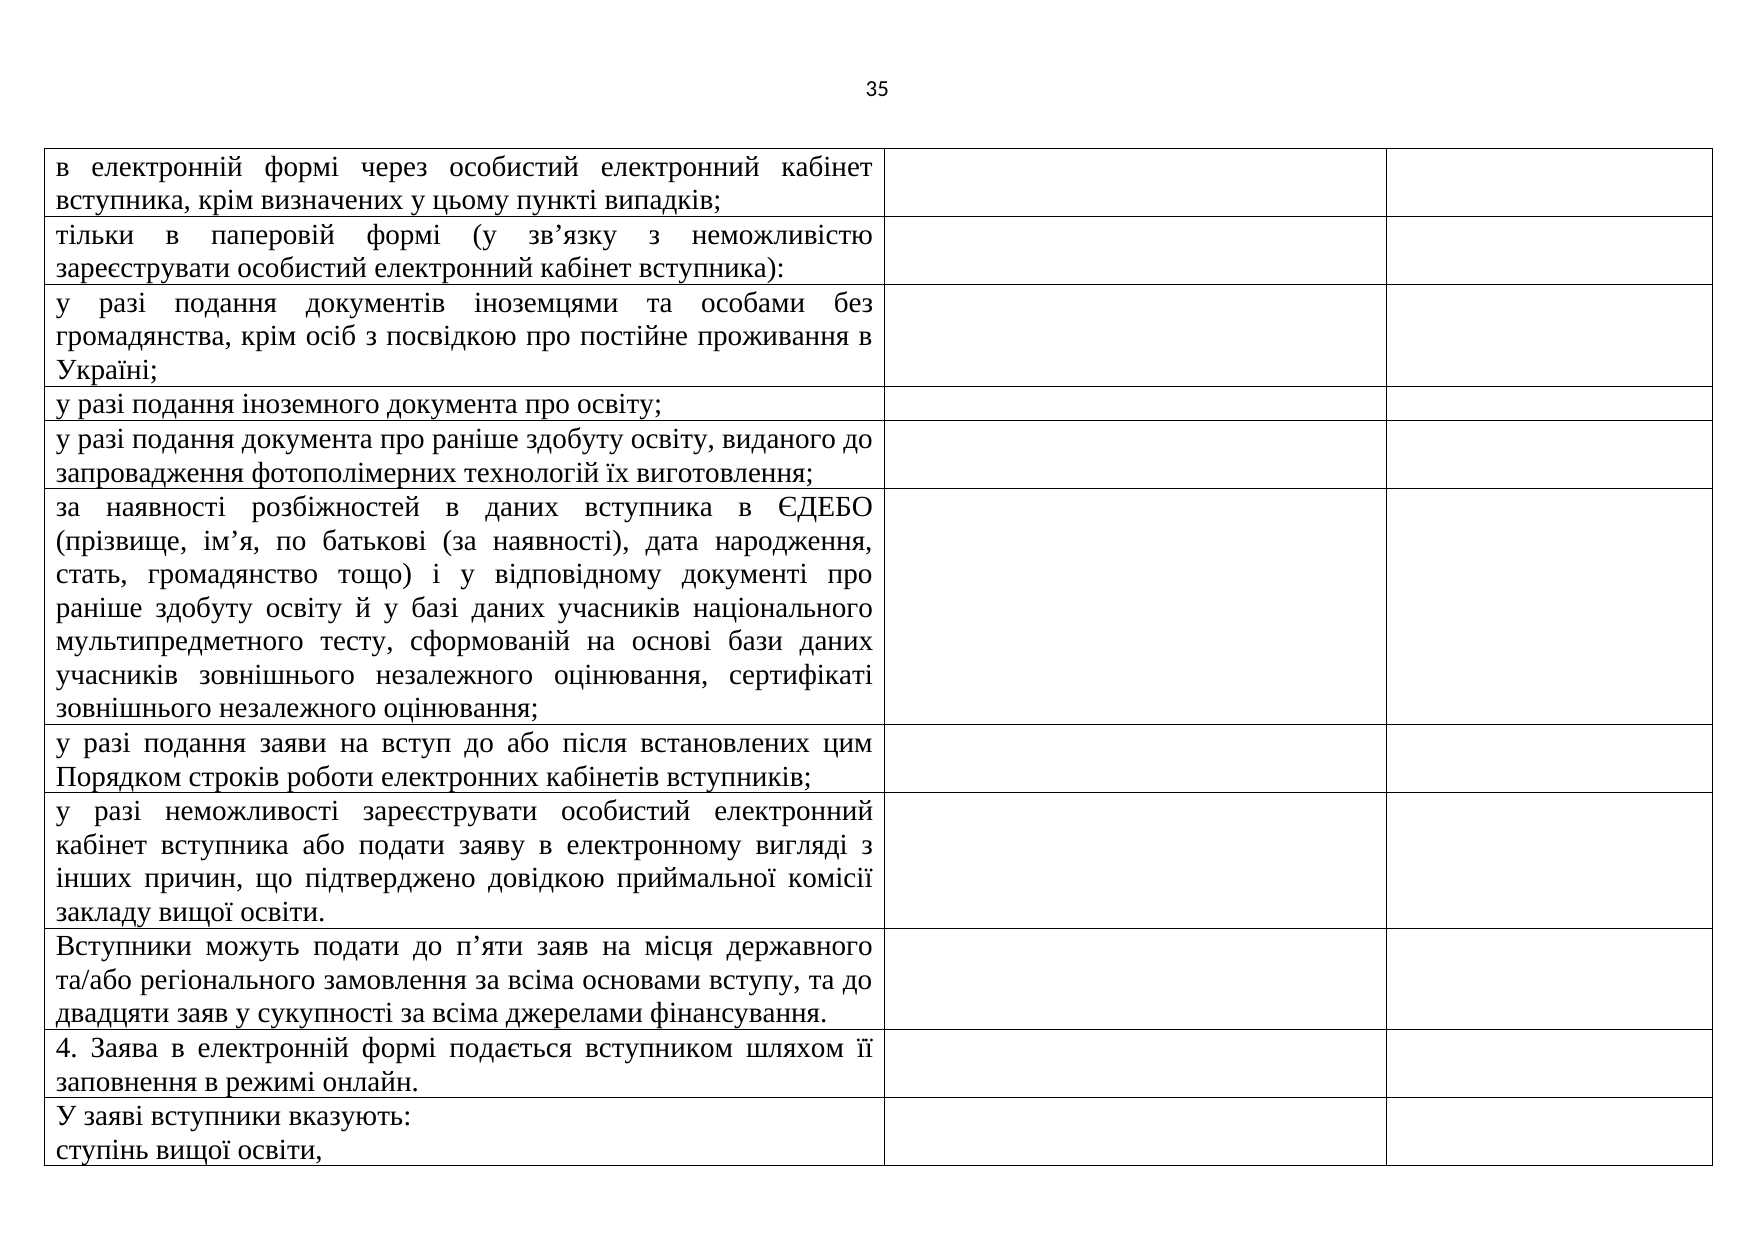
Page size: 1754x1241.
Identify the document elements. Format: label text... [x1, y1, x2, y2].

table_cell у разі подання іноземного документа про освіту; [45, 387, 884, 420]
table_cell у разі неможливості зареєструвати особистий електронний кабінет вступника або подати заяву в електронному вигляді з інших причин, що підтверджено довідкою приймальної комісії закладу вищої освіти. [45, 793, 884, 927]
table_cell [885, 489, 1386, 724]
table_cell [1387, 421, 1712, 488]
table_cell за наявності розбіжностей в даних вступника в ЄДЕБО (прізвище, ім’я, по батькові (за наявності), дата народження, стать, громадянство тощо) і у відповідному документі про раніше здобуту освіту й у базі даних учасників національного мультипредметного тесту, сформованій на основі бази даних учасників зовнішнього незалежного оцінювання, сертифікаті зовнішнього незалежного оцінювання; [45, 489, 884, 724]
table_cell [885, 929, 1386, 1029]
table_cell в електронній формі через особистий електронний кабінет вступника, крім визначених у цьому пункті випадків; [45, 149, 884, 216]
table_cell у разі подання документів іноземцями та особами без громадянства, крім осіб з посвідкою про постійне проживання в Україні; [45, 285, 884, 386]
table_cell [885, 285, 1386, 386]
table_cell [885, 387, 1386, 420]
table_cell [1387, 285, 1712, 386]
table_cell [1387, 387, 1712, 420]
table_cell [885, 421, 1386, 488]
table_cell у разі подання заяви на вступ до або після встановлених цим Порядком строків роботи електронних кабінетів вступників; [45, 725, 884, 792]
table_cell у разі подання документа про раніше здобуту освіту, виданого до запровадження фотополімерних технологій їх виготовлення; [45, 421, 884, 488]
table_cell [1387, 489, 1712, 724]
table_cell [1387, 929, 1712, 1029]
table_cell [885, 1030, 1386, 1097]
table_cell [885, 149, 1386, 216]
table_cell [885, 1098, 1386, 1165]
table_cell [1387, 149, 1712, 216]
table_cell Вступники можуть подати до п’яти заяв на місця державного та/або регіонального замовлення за всіма основами вступу, та до двадцяти заяв у сукупності за всіма джерелами фінансування. [45, 929, 884, 1029]
table_cell тільки в паперовій формі (у зв’язку з неможливістю зареєструвати особистий електронний кабінет вступника): [45, 217, 884, 284]
table_cell [885, 217, 1386, 284]
table_cell 4. Заява в електронній формі подається вступником шляхом її заповнення в режимі онлайн. [45, 1030, 884, 1097]
table_cell [1387, 725, 1712, 792]
table_cell [1387, 1030, 1712, 1097]
table_cell [885, 725, 1386, 792]
table_cell [1387, 217, 1712, 284]
table_cell [1387, 793, 1712, 927]
table_cell [1387, 1098, 1712, 1165]
table_cell [885, 793, 1386, 927]
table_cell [45, 1098, 884, 1165]
